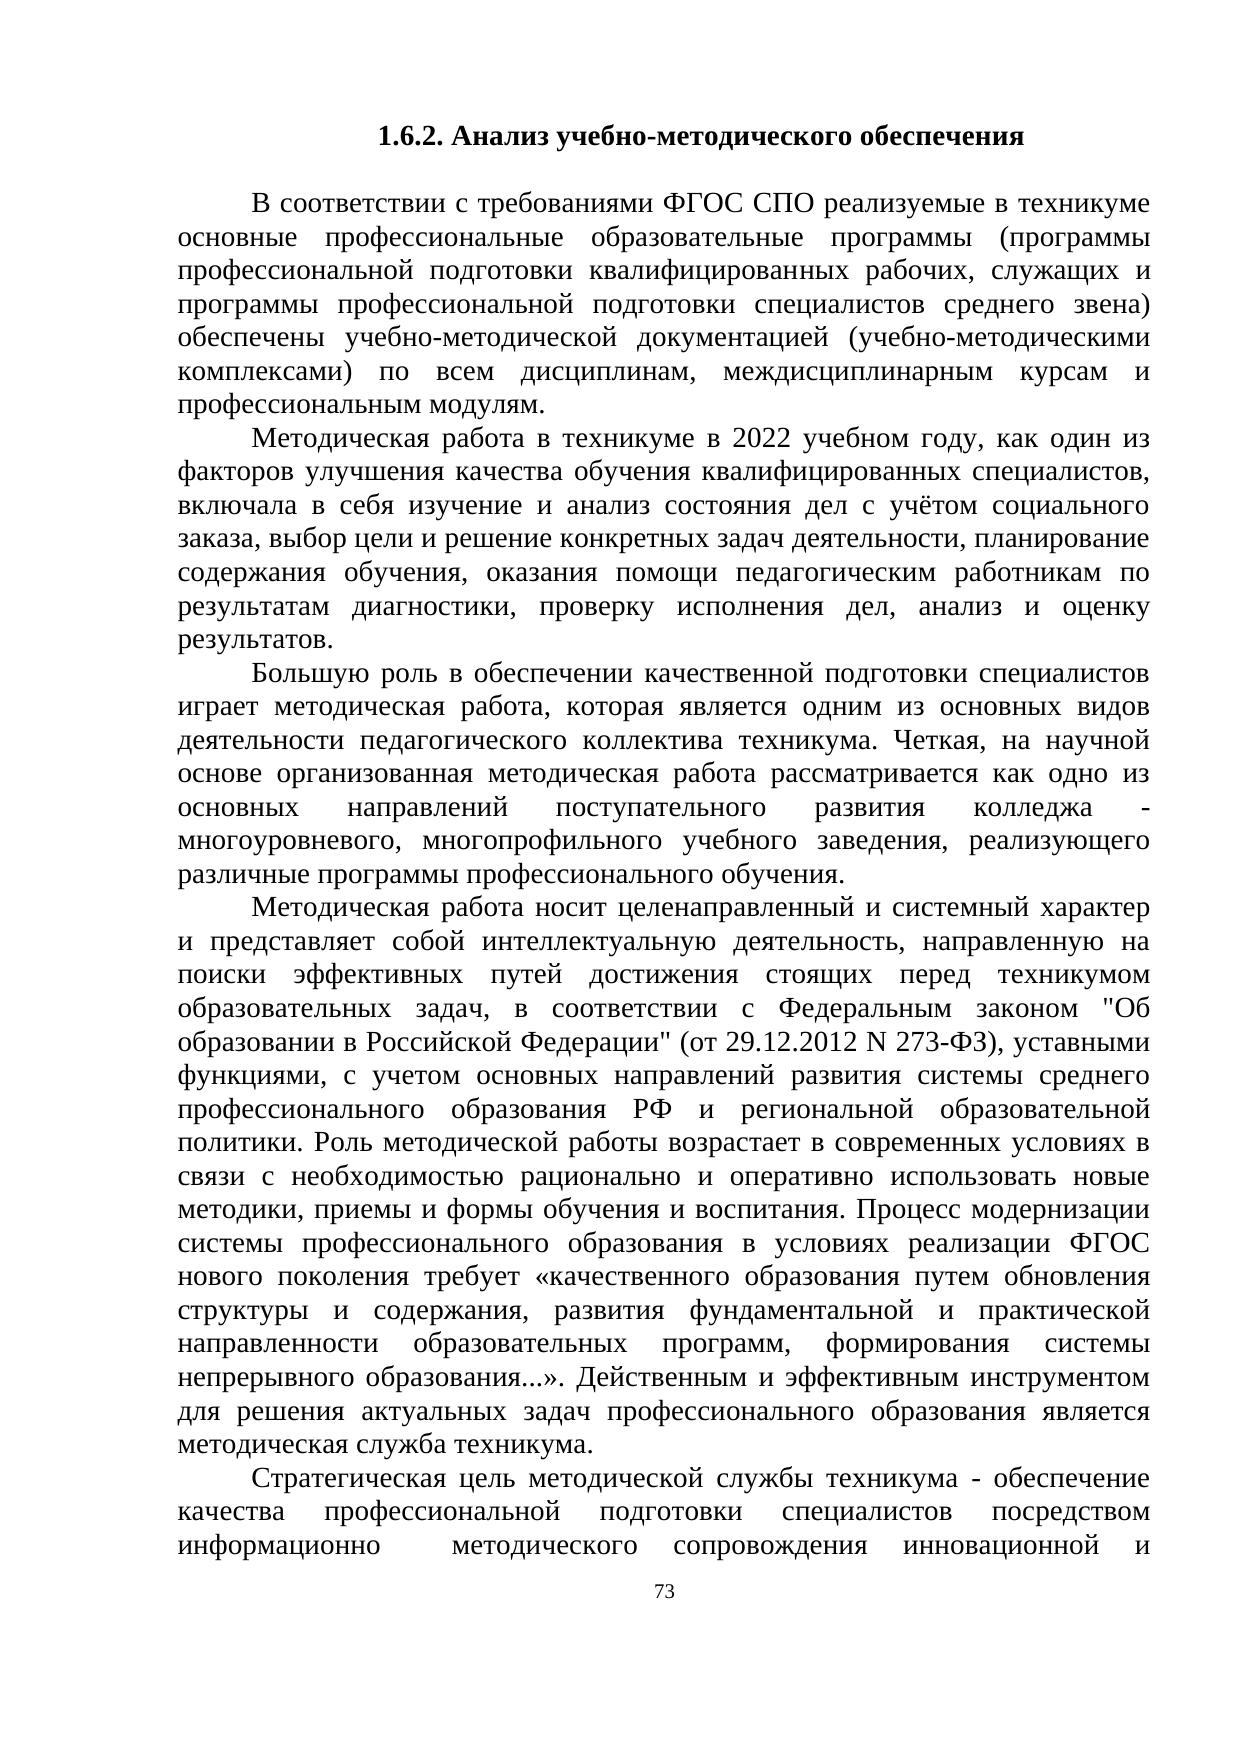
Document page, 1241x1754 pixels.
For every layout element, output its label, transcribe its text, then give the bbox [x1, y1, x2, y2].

text Методическая работа в техникуме в 2022 учебном году, как один из факторов улучшения качества обучения квалифицированных специалистов, включала в себя изучение и анализ состояния дел с учётом социального заказа, выбор цели и решение конкретных задач деятельности, планирование содержания обучения, оказания помощи педагогическим работникам по результатам диагностики, проверку исполнения дел, анализ и оценку результатов. [177, 420, 1152, 655]
text В соответствии с требованиями ФГОС СПО реализуемые в техникуме основные профессиональные образовательные программы (программы профессиональной подготовки квалифицированных рабочих, служащих и программы профессиональной подготовки специалистов среднего звена) обеспечены учебно-методической документацией (учебно-методическими комплексами) по всем дисциплинам, междисциплинарным курсам и профессиональным модулям. [177, 185, 1152, 420]
text 1.6.2. Анализ учебно-методического обеспечения [177, 118, 1152, 152]
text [177, 1460, 1152, 1560]
text Методическая работа носит целенаправленный и системный характер и представляет собой интеллектуальную деятельность, направленную на поиски эффективных путей достижения стоящих перед техникумом образовательных задач, в соответствии с Федеральным законом "Об образовании в Российской Федерации" (от 29.12.2012 N 273-ФЗ), уставными функциями, с учетом основных направлений развития системы среднего профессионального образования РФ и региональной образовательной политики. Роль методической работы возрастает в современных условиях в связи с необходимостью рационально и оперативно использовать новые методики, приемы и формы обучения и воспитания. Процесс модернизации системы профессионального образования в условиях реализации ФГОС нового поколения требует «качественного образования путем обновления структуры и содержания, развития фундаментальной и практической направленности образовательных программ, формирования системы непрерывного образования...». Действенным и эффективным инструментом для решения актуальных задач профессионального образования является методическая служба техникума. [177, 889, 1152, 1460]
text Большую роль в обеспечении качественной подготовки специалистов играет методическая работа, которая является одним из основных видов деятельности педагогического коллектива техникума. Четкая, на научной основе организованная методическая работа рассматривается как одно из основных направлений поступательного развития колледжа - многоуровневого, многопрофильного учебного заведения, реализующего различные программы профессионального обучения. [177, 655, 1152, 889]
